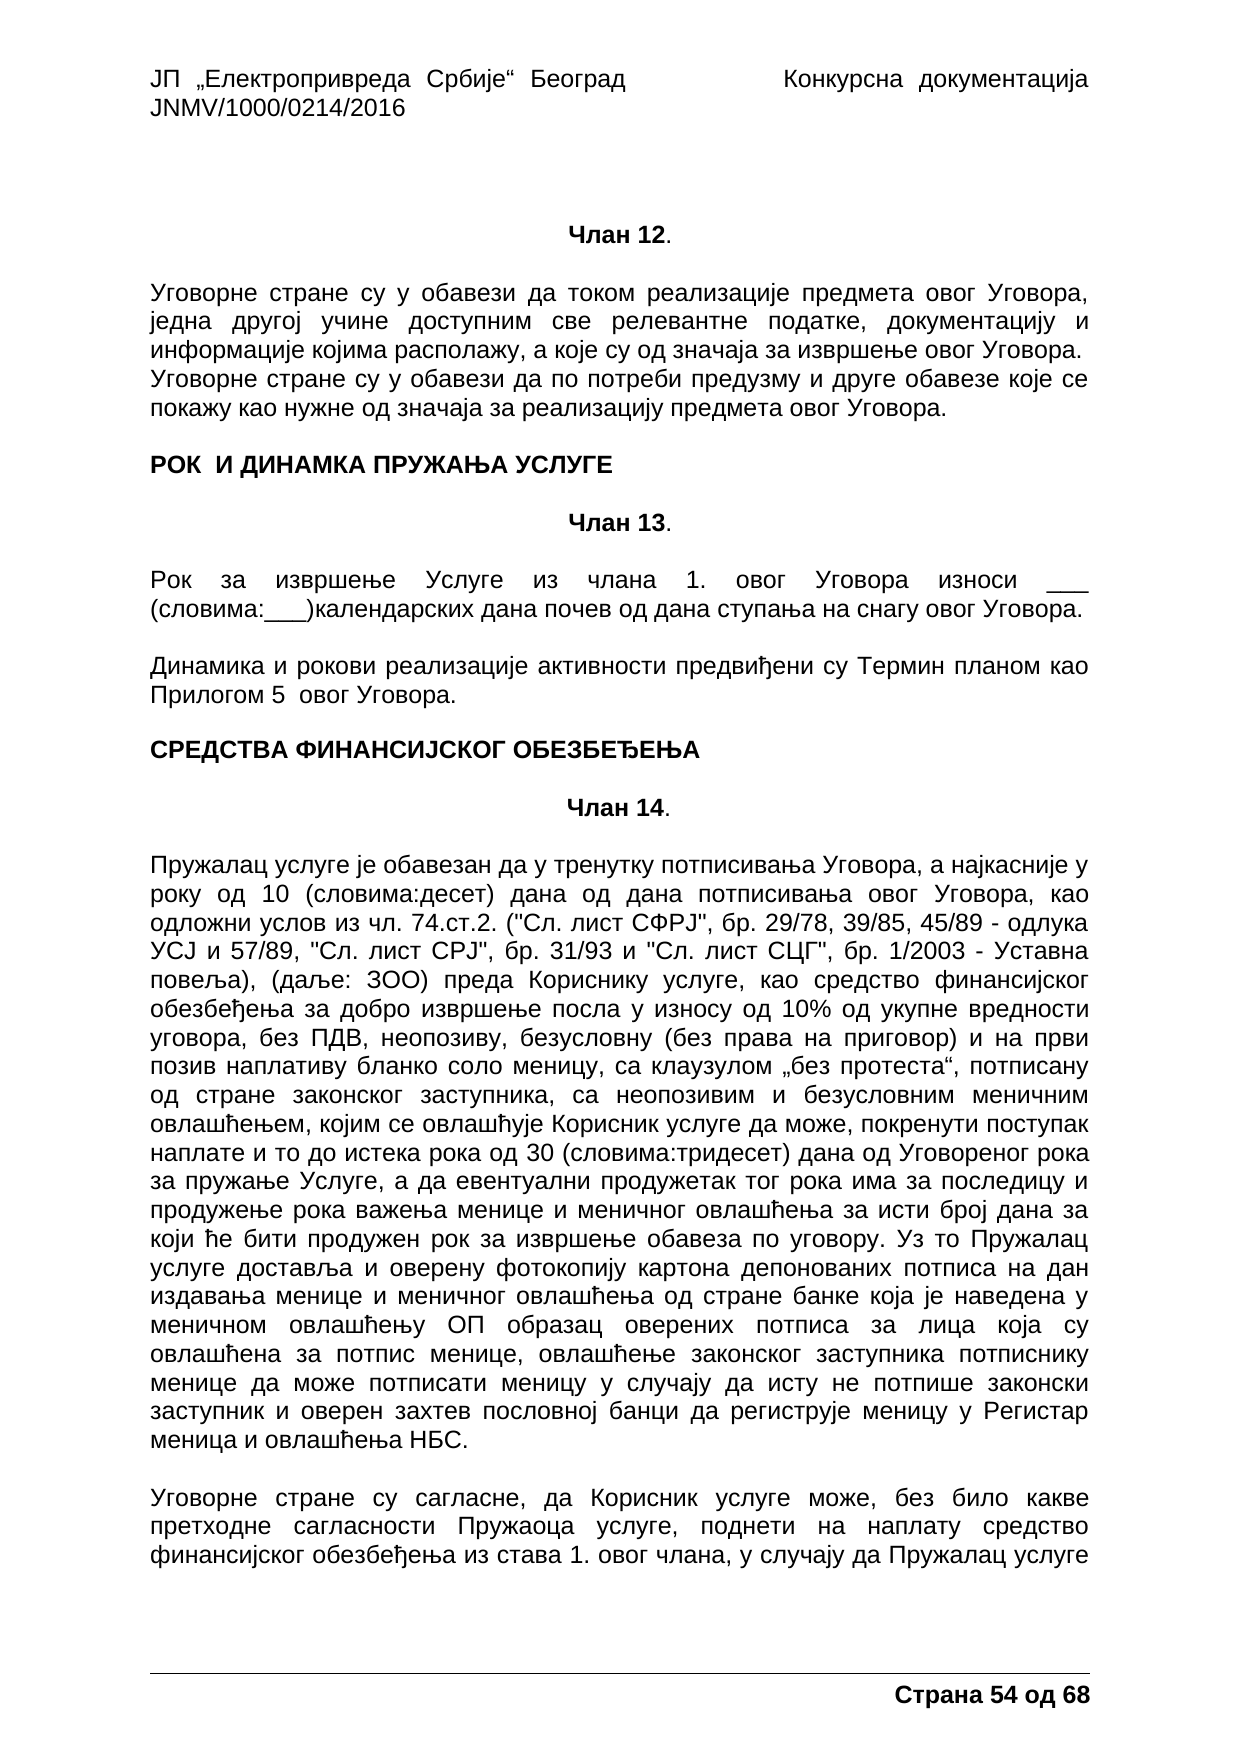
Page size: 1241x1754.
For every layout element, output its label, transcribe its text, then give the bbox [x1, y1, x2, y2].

text Члан 13. [150, 507, 1090, 536]
text Рок за извршење Услуге из члана 1. овог Уговора износи ___ (словима:___)календарских дана почев од дана ступања на снагу овог Уговора. [150, 565, 1090, 622]
text РОК И ДИНАМКА ПРУЖАЊА УСЛУГЕ [150, 450, 1090, 479]
text СРЕДСТВА ФИНАНСИЈСКОГ ОБЕЗБЕЂЕЊА [150, 735, 1090, 764]
text Динамика и рокови реализације активности предвиђени су Термин планом као Прилогом 5 овог Уговора. [150, 651, 1090, 709]
text Пружалац услуге је обавезан да у тренутку потписивања Уговора, а најкасније у року од 10 (словима:десет) дана од дана потписивања овог Уговора, као одложни услов из чл. 74.ст.2. ("Сл. лист СФРJ", бр. 29/78, 39/85, 45/89 - oдлукa УСJ и 57/89, "Сл. лист СРJ", бр. 31/93 и "Сл. лист СЦГ", бр. 1/2003 - Устaвнa пoвeљa), (даље: ЗОО) преда Кориснику услуге, као средство финансијског обезбеђења за добро извршење посла у износу од 10% од укупне вредности уговора, без ПДВ, неопозиву, безусловну (без права на приговор) и на први позив наплативу бланко соло меницу, са клаузулом „без протеста“, потписану од стране законског заступника, са неопозивим и безусловним меничним овлашћењем, којим се овлашћује Корисник услуге да може, покренути поступак наплате и то до истека рока од 30 (словима:тридесет) дана од Уговореног рока за пружање Услуге, а да евентуални продужетак тог рока има за последицу и продужење рока важења менице и меничног овлашћења за исти број дана за који ће бити продужен рок за извршење обавеза по уговору. Уз то Пружалац услуге доставља и оверену фотокопију картона депонованих потписа на дан издавања менице и меничног овлашћења од стране банке која је наведена у меничном овлашћењу ОП образац оверених потписа за лица која су овлашћена за потпис менице, овлашћење законског заступника потписнику менице да може потписати меницу у случају да исту не потпише законски заступник и оверен захтев пословној банци да региструје меницу у Регистар меница и овлашћења НБС. [150, 850, 1090, 1454]
text Уговорне стране су у обавези да током реализације предмета овог Уговора, једна другој учине доступним све релевантне податке, документацију и информације којима располажу, а које су од значаја за извршење овог Уговора. [150, 277, 1090, 364]
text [150, 1483, 1090, 1569]
text Уговорне стране су у обавези да по потреби предузму и друге обавезе које се покажу као нужне од значаја за реализацију предмета овог Уговора. [150, 364, 1090, 421]
text Члан 12. [150, 220, 1090, 249]
text Члан 14. [150, 793, 1090, 821]
